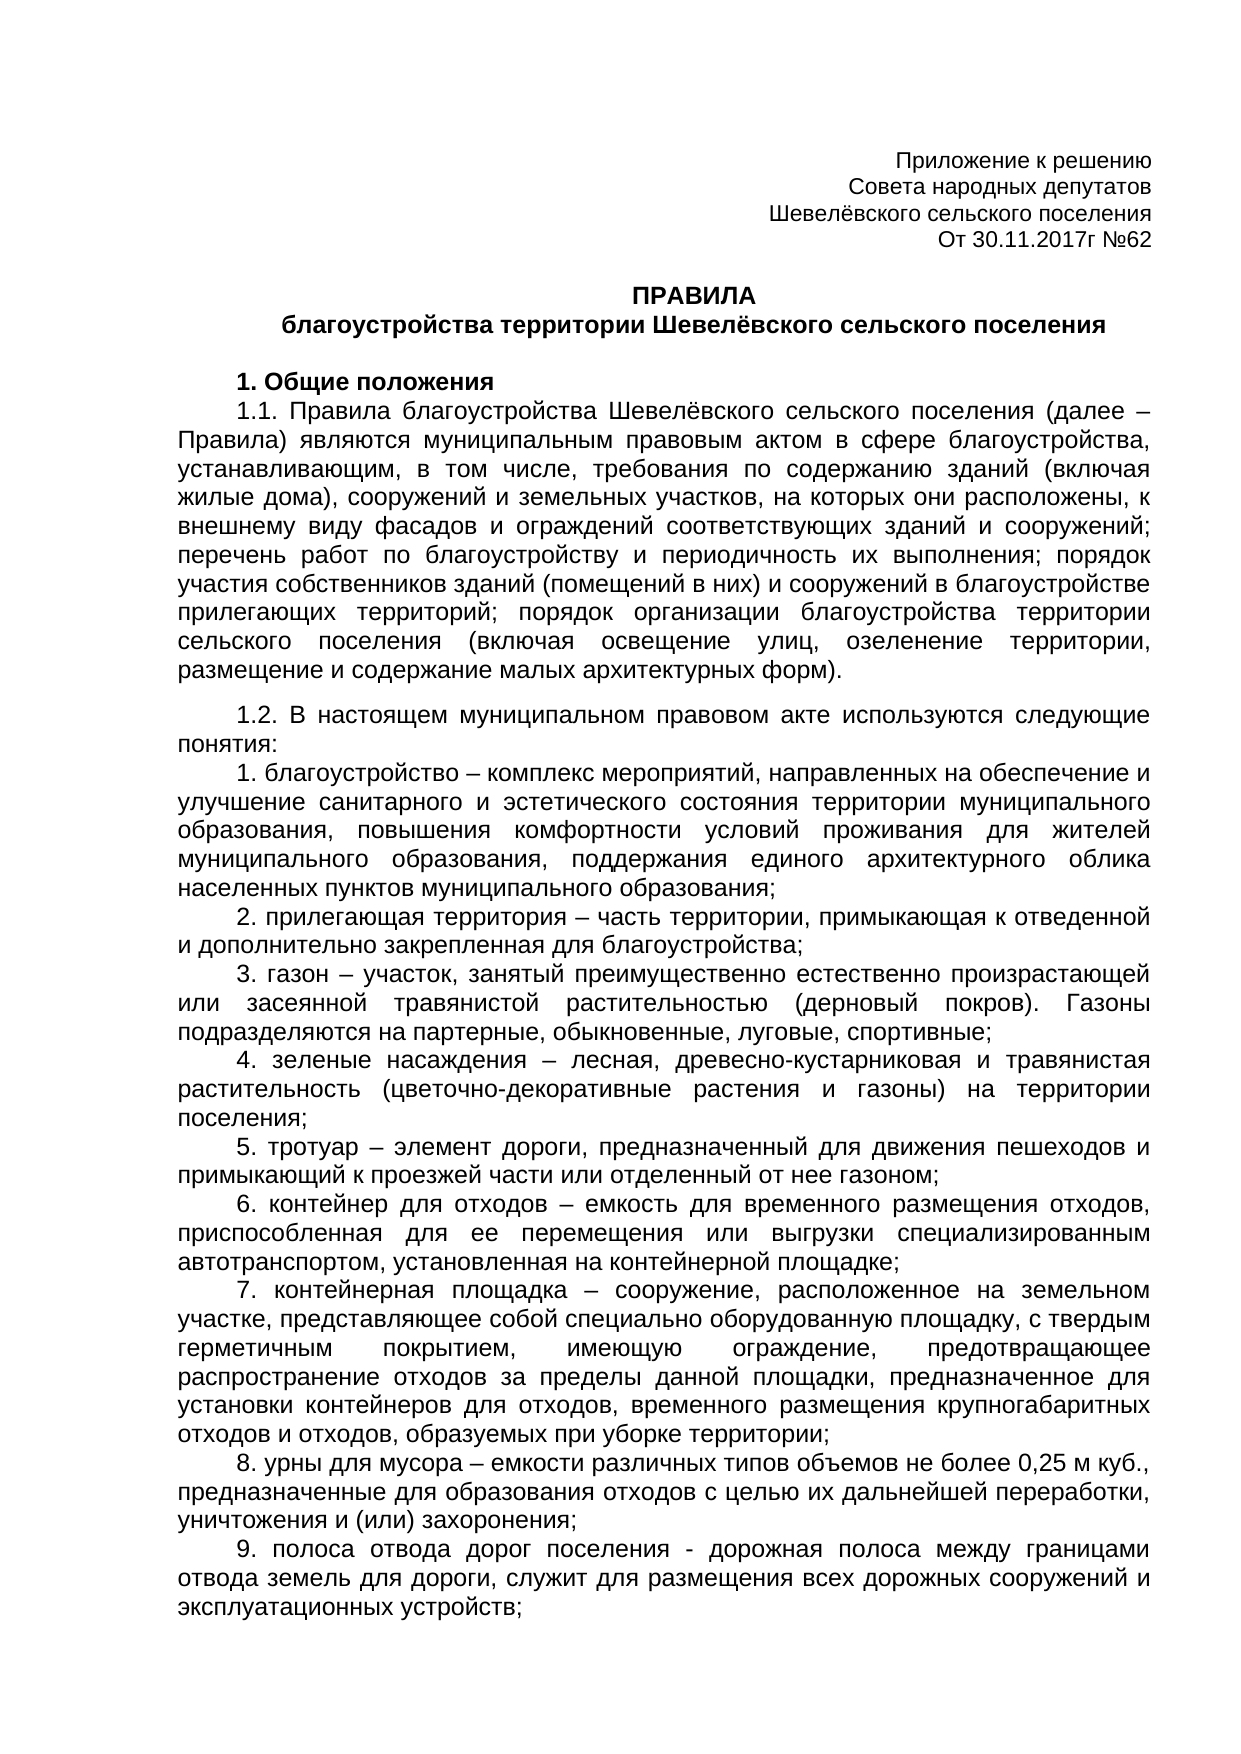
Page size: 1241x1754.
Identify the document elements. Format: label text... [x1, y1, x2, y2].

text ПРАВИЛА [177, 281, 1152, 310]
text Совета народных депутатов [177, 173, 1152, 199]
text От 30.11.2017г №62 [177, 226, 1152, 252]
text 1.1. Правила благоустройства Шевелёвского сельского поселения (далее – Правила) являются муниципальным правовым актом в сфере благоустройства, устанавливающим, в том числе, требования по содержанию зданий (включая жилые дома), сооружений и земельных участков, на которых они расположены, к внешнему виду фасадов и ограждений соответствующих зданий и сооружений; перечень работ по благоустройству и периодичность их выполнения; порядок участия собственников зданий (помещений в них) и сооружений в благоустройстве прилегающих территорий; порядок организации благоустройства территории сельского поселения (включая освещение улиц, озеленение территории, размещение и содержание малых архитектурных форм). [177, 396, 1152, 683]
text 5. тротуар – элемент дороги, предназначенный для движения пешеходов и примыкающий к проезжей части или отделенный от нее газоном; [177, 1131, 1152, 1189]
text 1. Общие положения [177, 367, 1152, 396]
text благоустройства территории Шевелёвского сельского поселения [177, 310, 1152, 338]
text 2. прилегающая территория – часть территории, примыкающая к отведенной и дополнительно закрепленная для благоустройства; [177, 901, 1152, 959]
text 8. урны для мусора – емкости различных типов объемов не более 0,25 м куб., предназначенные для образования отходов с целью их дальнейшей переработки, уничтожения и (или) захоронения; [177, 1448, 1152, 1534]
text 1.2. В настоящем муниципальном правовом акте используются следующие понятия: [177, 700, 1152, 758]
text 6. контейнер для отходов – емкость для временного размещения отходов, приспособленная для ее перемещения или выгрузки специализированным автотранспортом, установленная на контейнерной площадке; [177, 1189, 1152, 1275]
text 4. зеленые насаждения – лесная, древесно-кустарниковая и травянистая растительность (цветочно-декоративные растения и газоны) на территории поселения; [177, 1045, 1152, 1131]
text 1. благоустройство – комплекс мероприятий, направленных на обеспечение и улучшение санитарного и эстетического состояния территории муниципального образования, повышения комфортности условий проживания для жителей муниципального образования, поддержания единого архитектурного облика населенных пунктов муниципального образования; [177, 758, 1152, 901]
text 9. полоса отвода дорог поселения - дорожная полоса между границами отвода земель для дороги, служит для размещения всех дорожных сооружений и эксплуатационных устройств; [177, 1534, 1152, 1620]
text 3. газон – участок, занятый преимущественно естественно произрастающей или засеянной травянистой растительностью (дерновый покров). Газоны подразделяются на партерные, обыкновенные, луговые, спортивные; [177, 959, 1152, 1045]
text 7. контейнерная площадка – сооружение, расположенное на земельном участке, представляющее собой специально оборудованную площадку, с твердым герметичным покрытием, имеющую ограждение, предотвращающее распространение отходов за пределы данной площадки, предназначенное для установки контейнеров для отходов, временного размещения крупногабаритных отходов и отходов, образуемых при уборке территории; [177, 1275, 1152, 1448]
text Приложение к решению [177, 147, 1152, 173]
text Шевелёвского сельского поселения [177, 199, 1152, 226]
